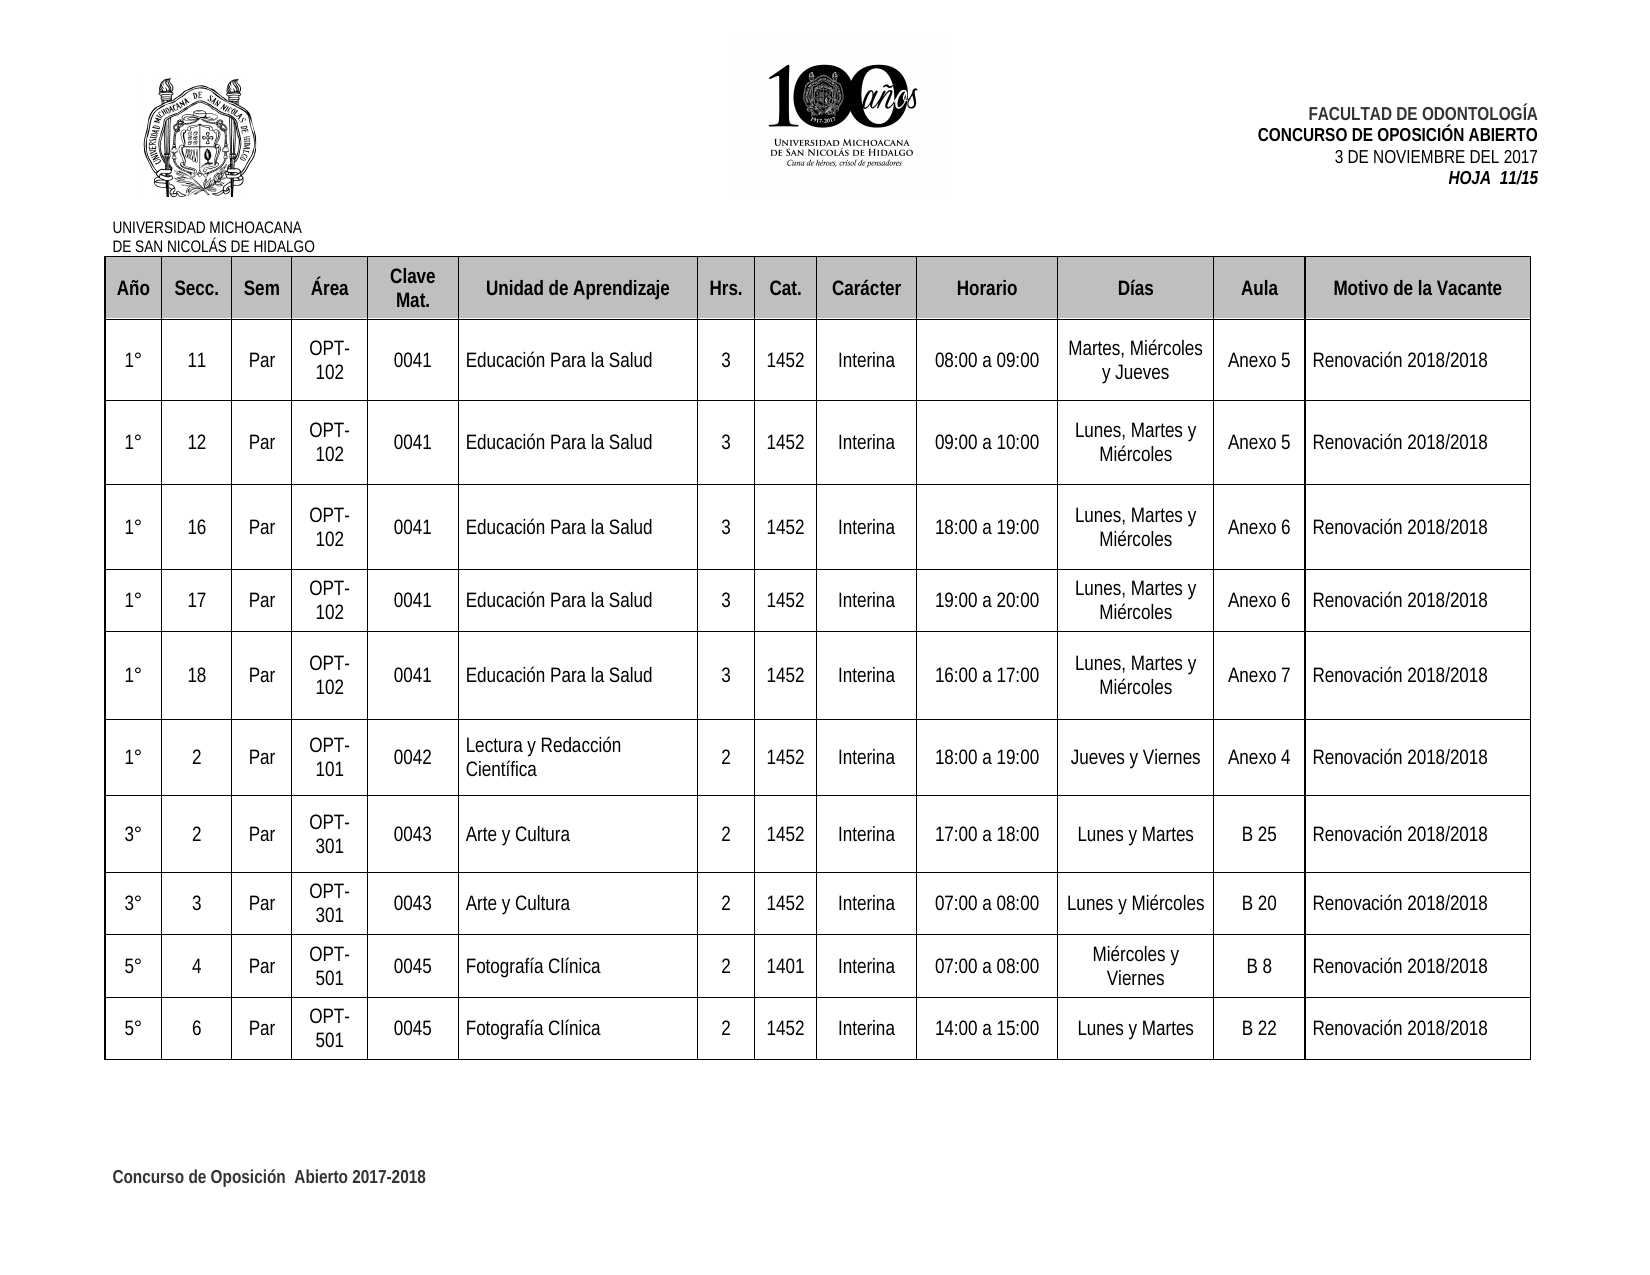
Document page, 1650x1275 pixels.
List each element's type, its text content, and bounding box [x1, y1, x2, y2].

table_cell 09:00 a 10:00 [917, 401, 1057, 484]
table_cell 17:00 a 18:00 [917, 796, 1057, 872]
table_cell Anexo 5 [1214, 401, 1304, 484]
table_cell Lectura y Redacción Científica [459, 720, 697, 795]
table_cell 3 [698, 632, 754, 718]
table_cell 19:00 a 20:00 [917, 570, 1057, 631]
table_header Año [106, 257, 161, 318]
table_cell OPT-102 [292, 485, 367, 568]
table_cell 5° [106, 998, 161, 1059]
table_cell 1452 [755, 873, 816, 934]
table_header Hrs. [698, 257, 754, 318]
table_cell 18:00 a 19:00 [917, 720, 1057, 795]
table_cell 1452 [755, 570, 816, 631]
table_cell 0041 [368, 570, 458, 631]
table_header Unidad de Aprendizaje [459, 257, 697, 318]
table_cell 1° [106, 720, 161, 795]
table_header Secc. [162, 257, 231, 318]
table_cell Renovación 2018/2018 [1306, 873, 1530, 934]
table_cell 3° [106, 873, 161, 934]
table_cell B 8 [1214, 935, 1304, 997]
table_cell Par [232, 796, 291, 872]
table_cell Anexo 5 [1214, 320, 1304, 400]
table_cell B 25 [1214, 796, 1304, 872]
table_cell 4 [162, 935, 231, 997]
table_cell Lunes, Martes y Miércoles [1058, 485, 1213, 568]
table_cell Lunes y Martes [1058, 998, 1213, 1059]
table_cell Lunes y Martes [1058, 796, 1213, 872]
table_cell Educación Para la Salud [459, 632, 697, 718]
table_cell OPT-102 [292, 401, 367, 484]
table_cell 2 [162, 796, 231, 872]
table_cell 16 [162, 485, 231, 568]
table_cell 07:00 a 08:00 [917, 873, 1057, 934]
table_cell 1° [106, 632, 161, 718]
table_cell 3 [698, 320, 754, 400]
table_cell Fotografía Clínica [459, 935, 697, 997]
table_cell Arte y Cultura [459, 873, 697, 934]
table_cell 3 [698, 485, 754, 568]
table_header Carácter [817, 257, 916, 318]
table_cell 5° [106, 935, 161, 997]
table_cell Interina [817, 570, 916, 631]
table_cell 3 [698, 401, 754, 484]
table_cell 0043 [368, 796, 458, 872]
table_cell 6 [162, 998, 231, 1059]
table_cell Arte y Cultura [459, 796, 697, 872]
table_cell 1452 [755, 720, 816, 795]
table_cell Lunes, Martes y Miércoles [1058, 632, 1213, 718]
table_cell Anexo 4 [1214, 720, 1304, 795]
table_cell Renovación 2018/2018 [1306, 485, 1530, 568]
table_cell Interina [817, 401, 916, 484]
table_cell 0041 [368, 485, 458, 568]
table_cell Interina [817, 796, 916, 872]
table_cell Educación Para la Salud [459, 320, 697, 400]
table_cell 1452 [755, 320, 816, 400]
table_cell Fotografía Clínica [459, 998, 697, 1059]
table_cell Par [232, 632, 291, 718]
picture [734, 32, 952, 200]
table_cell Interina [817, 873, 916, 934]
table_cell B 20 [1214, 873, 1304, 934]
table_header Aula [1214, 257, 1304, 318]
table_cell 2 [698, 720, 754, 795]
table_cell 16:00 a 17:00 [917, 632, 1057, 718]
table_cell 2 [698, 935, 754, 997]
table_cell Par [232, 873, 291, 934]
table_cell 1° [106, 401, 161, 484]
table_cell 0041 [368, 320, 458, 400]
table_header Área [292, 257, 367, 318]
table_cell 2 [698, 796, 754, 872]
table_header Clave Mat. [368, 257, 458, 318]
table_cell Par [232, 485, 291, 568]
table_cell 1452 [755, 796, 816, 872]
table_cell OPT-102 [292, 570, 367, 631]
table_cell 0045 [368, 998, 458, 1059]
table_cell Renovación 2018/2018 [1306, 401, 1530, 484]
table_cell Par [232, 570, 291, 631]
table_cell Renovación 2018/2018 [1306, 570, 1530, 631]
table_cell Martes, Miércoles y Jueves [1058, 320, 1213, 400]
table_cell 3° [106, 796, 161, 872]
table_cell Par [232, 320, 291, 400]
table_header Días [1058, 257, 1213, 318]
table_cell 2 [162, 720, 231, 795]
table_cell 1452 [755, 998, 816, 1059]
table_cell Renovación 2018/2018 [1306, 720, 1530, 795]
table_cell 18:00 a 19:00 [917, 485, 1057, 568]
table_cell OPT-101 [292, 720, 367, 795]
table_cell 11 [162, 320, 231, 400]
table_cell 0043 [368, 873, 458, 934]
table_cell Par [232, 935, 291, 997]
table_cell 1° [106, 485, 161, 568]
table_cell 18 [162, 632, 231, 718]
table_header Sem [232, 257, 291, 318]
table_cell 1452 [755, 632, 816, 718]
table_header Cat. [755, 257, 816, 318]
table_header Motivo de la Vacante [1306, 257, 1530, 318]
table_header Horario [917, 257, 1057, 318]
table_cell OPT-301 [292, 873, 367, 934]
table_cell Lunes, Martes y Miércoles [1058, 570, 1213, 631]
table_cell Anexo 7 [1214, 632, 1304, 718]
table_cell Interina [817, 998, 916, 1059]
table_cell Lunes, Martes y Miércoles [1058, 401, 1213, 484]
table_cell 0045 [368, 935, 458, 997]
table_cell Educación Para la Salud [459, 570, 697, 631]
table_cell OPT-102 [292, 632, 367, 718]
table_cell 12 [162, 401, 231, 484]
table_cell Renovación 2018/2018 [1306, 796, 1530, 872]
table_cell OPT-102 [292, 320, 367, 400]
table_cell Interina [817, 720, 916, 795]
table_cell 1° [106, 570, 161, 631]
table_cell 1° [106, 320, 161, 400]
table_cell Anexo 6 [1214, 485, 1304, 568]
table_cell 0041 [368, 632, 458, 718]
table_cell 1452 [755, 401, 816, 484]
table_cell Par [232, 998, 291, 1059]
table_cell 0041 [368, 401, 458, 484]
table_cell Educación Para la Salud [459, 485, 697, 568]
table_cell 2 [698, 873, 754, 934]
table_cell Par [232, 401, 291, 484]
table_cell 07:00 a 08:00 [917, 935, 1057, 997]
table_cell B 22 [1214, 998, 1304, 1059]
table_cell Interina [817, 485, 916, 568]
table_cell Renovación 2018/2018 [1306, 935, 1530, 997]
table_cell Jueves y Viernes [1058, 720, 1213, 795]
table_cell 1401 [755, 935, 816, 997]
table_cell Anexo 6 [1214, 570, 1304, 631]
table_cell OPT-501 [292, 935, 367, 997]
table_cell OPT-301 [292, 796, 367, 872]
table_cell Interina [817, 320, 916, 400]
table_cell 2 [698, 998, 754, 1059]
picture [142, 78, 257, 197]
table_cell 08:00 a 09:00 [917, 320, 1057, 400]
table_cell Interina [817, 632, 916, 718]
table_cell OPT-501 [292, 998, 367, 1059]
table_cell Miércoles y Viernes [1058, 935, 1213, 997]
table_cell Renovación 2018/2018 [1306, 320, 1530, 400]
table_cell Educación Para la Salud [459, 401, 697, 484]
table_cell 3 [698, 570, 754, 631]
table_cell 14:00 a 15:00 [917, 998, 1057, 1059]
table_cell Lunes y Miércoles [1058, 873, 1213, 934]
table_cell 3 [162, 873, 231, 934]
table_cell Interina [817, 935, 916, 997]
table_cell Renovación 2018/2018 [1306, 632, 1530, 718]
table_cell Renovación 2018/2018 [1306, 998, 1530, 1059]
table_cell 1452 [755, 485, 816, 568]
table_cell Par [232, 720, 291, 795]
table_cell 17 [162, 570, 231, 631]
table_cell 0042 [368, 720, 458, 795]
